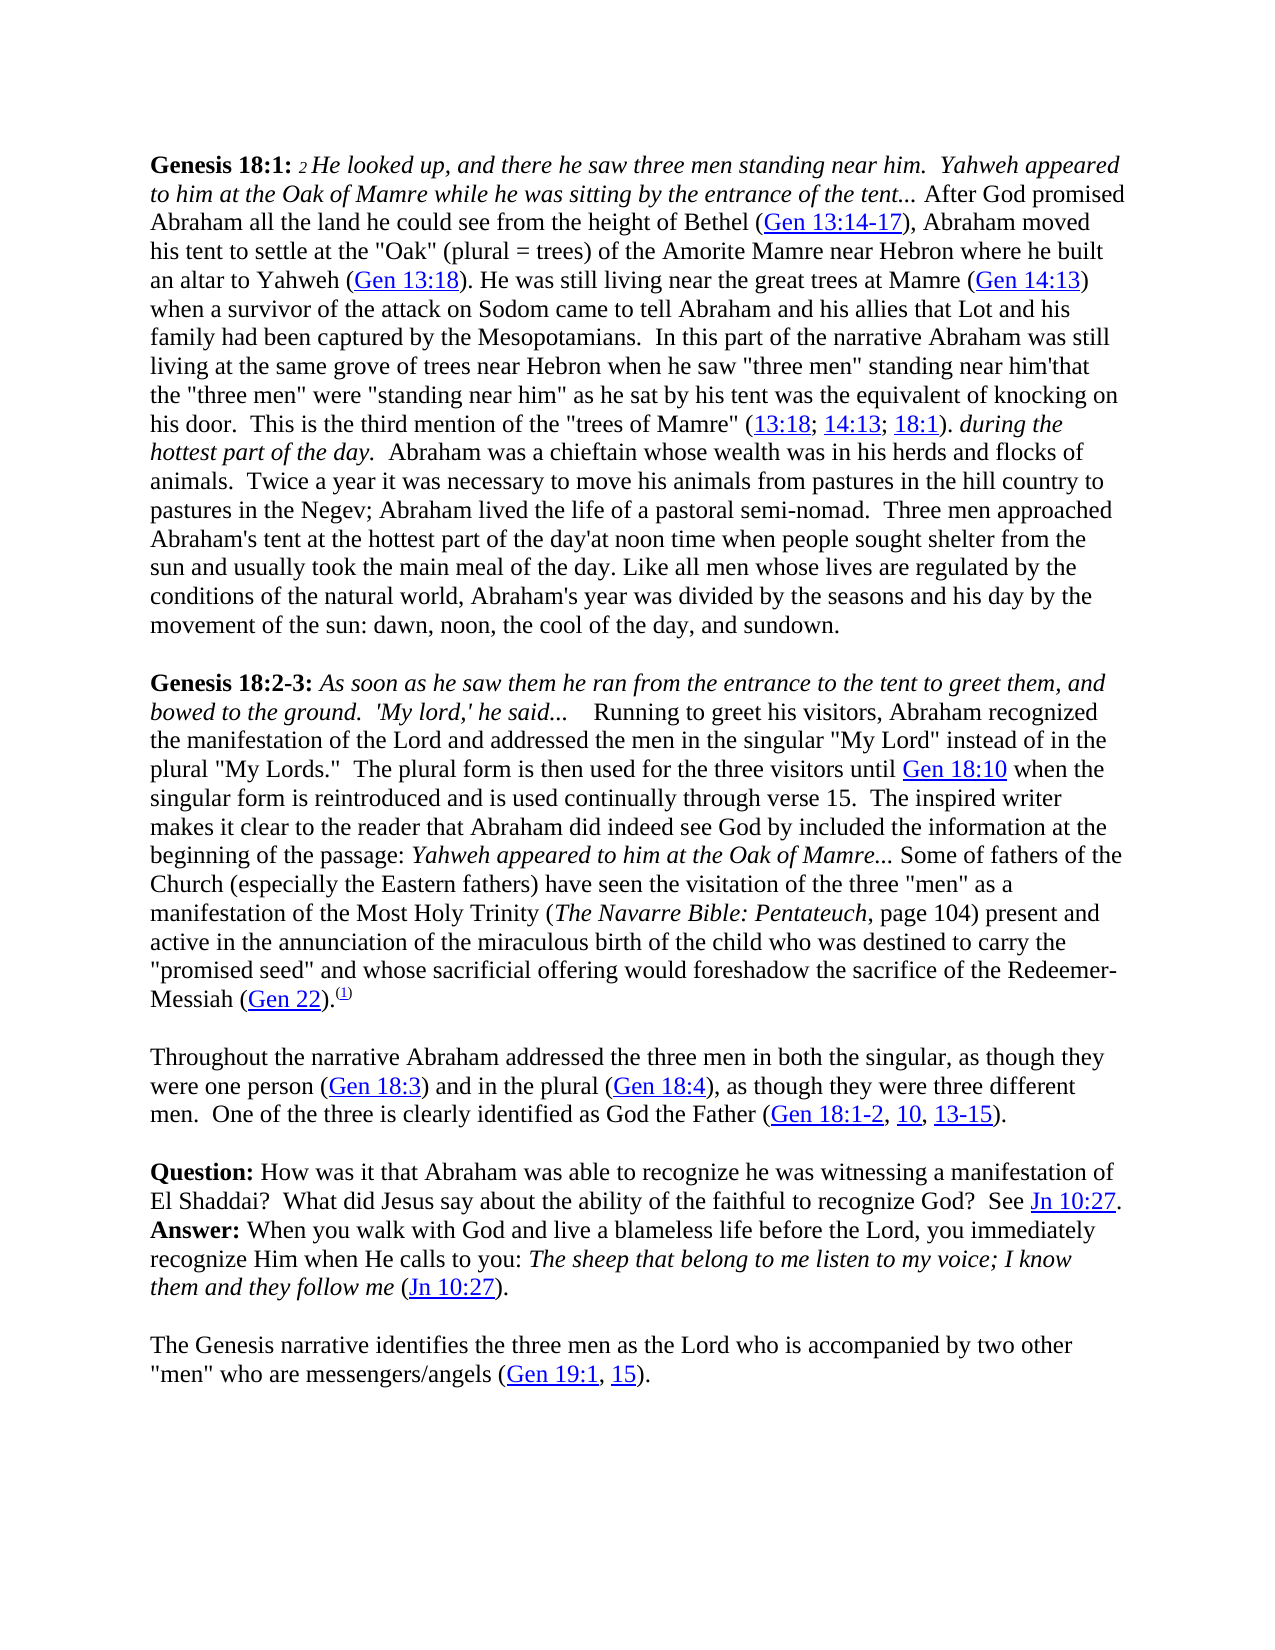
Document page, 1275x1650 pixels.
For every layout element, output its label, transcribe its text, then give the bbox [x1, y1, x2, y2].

text Throughout the narrative Abraham addressed the three men in both the singular, as though they were one person (Gen 18:3) and in the plural (Gen 18:4), as though they were three different men. One of the three is clearly identified as God the Father (Gen 18:1-2, 10, 13-15). [150, 1042, 1125, 1128]
text Genesis 18:1: 2 He looked up, and there he saw three men standing near him. Yahweh appeared to him at the Oak of Mamre while he was sitting by the entrance of the tent... After God promised Abraham all the land he could see from the height of Bethel (Gen 13:14-17), Abraham moved his tent to settle at the "Oak" (plural = trees) of the Amorite Mamre near Hebron where he built an altar to Yahweh (Gen 13:18). He was still living near the great trees at Mamre (Gen 14:13) when a survivor of the attack on Sodom came to tell Abraham and his allies that Lot and his family had been captured by the Mesopotamians. In this part of the narrative Abraham was still living at the same grove of trees near Hebron when he saw "three men" standing near him'that the "three men" were "standing near him" as he sat by his tent was the equivalent of knocking on his door. This is the third mention of the "trees of Mamre" (13:18; 14:13; 18:1). during the hottest part of the day. Abraham was a chieftain whose wealth was in his herds and flocks of animals. Twice a year it was necessary to move his animals from pastures in the hill country to pastures in the Negev; Abraham lived the life of a pastoral semi-nomad. Three men approached Abraham's tent at the hottest part of the day'at noon time when people sought shelter from the sun and usually took the main meal of the day. Like all men whose lives are regulated by the conditions of the natural world, Abraham's year was divided by the seasons and his day by the movement of the sun: dawn, noon, the cool of the day, and sundown. [150, 150, 1125, 639]
text Genesis 18:2-3: As soon as he saw them he ran from the entrance to the tent to greet them, and bowed to the ground. 'My lord,' he said... Running to greet his visitors, Abraham recognized the manifestation of the Lord and addressed the men in the singular "My Lord" instead of in the plural "My Lords." The plural form is then used for the three visitors until Gen 18:10 when the singular form is reintroduced and is used continually through verse 15. The inspired writer makes it clear to the reader that Abraham did indeed see God by included the information at the beginning of the passage: Yahweh appeared to him at the Oak of Mamre... Some of fathers of the Church (especially the Eastern fathers) have seen the visitation of the three "men" as a manifestation of the Most Holy Trinity (The Navarre Bible: Pentateuch, page 104) present and active in the annunciation of the miraculous birth of the child who was destined to carry the "promised seed" and whose sacrificial offering would foreshadow the sacrifice of the Redeemer-Messiah (Gen 22).(1) [150, 668, 1125, 1013]
text Question: How was it that Abraham was able to recognize he was witnessing a manifestation of El Shaddai? What did Jesus say about the ability of the faithful to recognize God? See Jn 10:27. Answer: When you walk with God and live a blameless life before the Lord, you immediately recognize Him when He calls to you: The sheep that belong to me listen to my voice; I know them and they follow me (Jn 10:27). [150, 1157, 1125, 1301]
text The Genesis narrative identifies the three men as the Lord who is accompanied by two other "men" who are messengers/angels (Gen 19:1, 15). [150, 1330, 1125, 1388]
